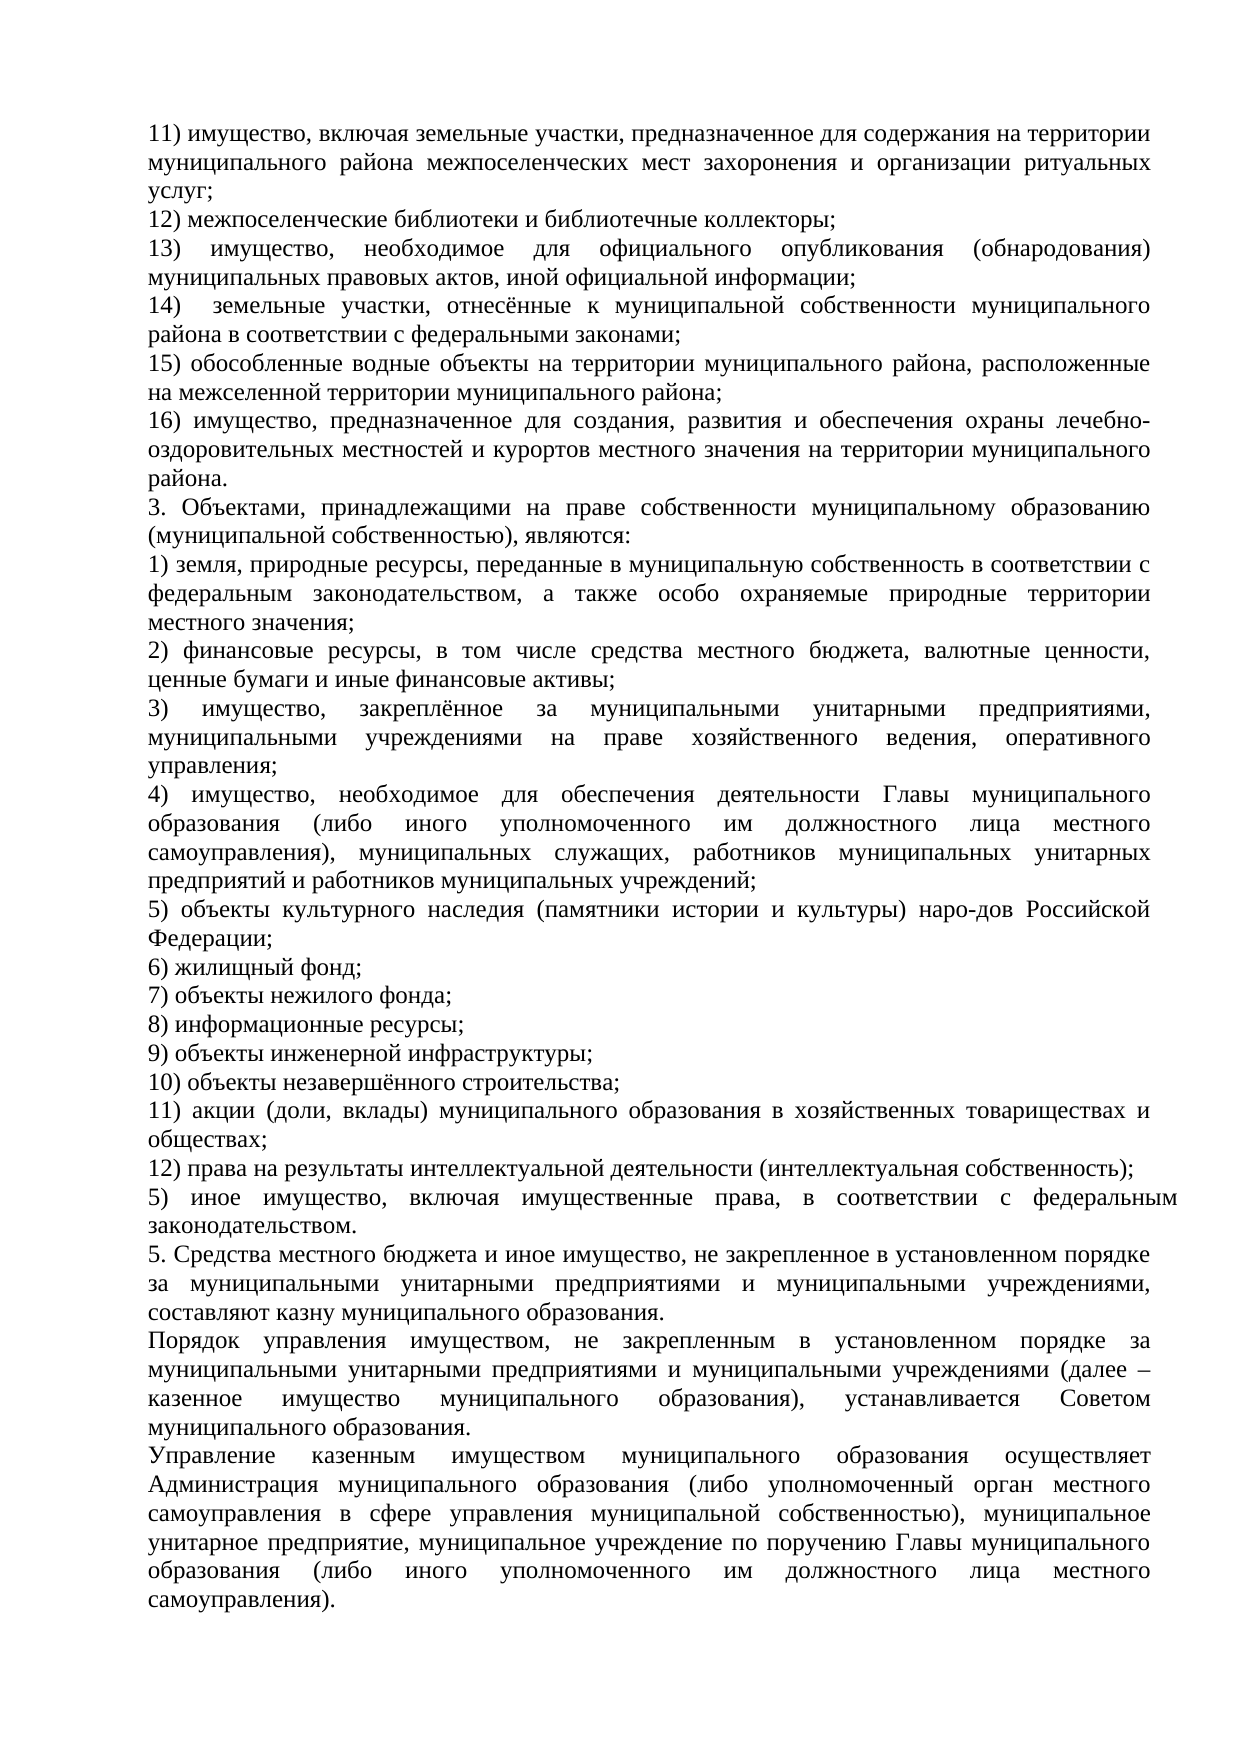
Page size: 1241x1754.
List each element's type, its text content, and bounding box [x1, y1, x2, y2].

text Порядок управления имуществом, не закрепленным в установленном порядке за муниципальными унитарными предприятиями и муниципальными учреждениями (далее – казенное имущество муниципального образования), устанавливается Советом муниципального образования. [148, 1326, 1152, 1441]
text 5) иное имущество, включая имущественные права, в соответствии с федеральным законодательством. [148, 1182, 1179, 1239]
text 5. Средства местного бюджета и иное имущество, не закрепленное в установленном порядке за муниципальными унитарными предприятиями и муниципальными учреждениями, составляют казну муниципального образования. [148, 1239, 1152, 1326]
text 2) финансовые ресурсы, в том числе средства местного бюджета, валютные ценности, ценные бумаги и иные финансовые активы; [148, 636, 1152, 693]
text 1) земля, природные ресурсы, переданные в муниципальную собственность в соответствии с федеральным законодательством, а также особо охраняемые природные территории местного значения; [148, 549, 1152, 636]
text 5) объекты культурного наследия (памятники истории и культуры) наро-дов Российской Федерации; [148, 894, 1152, 952]
text 7) объекты нежилого фонда; [148, 981, 1152, 1009]
text 12) межпоселенческие библиотеки и библиотечные коллекторы; [148, 204, 1152, 233]
text 3. Объектами, принадлежащими на праве собственности муниципальному образованию (муниципальной собственностью), являются: [148, 492, 1152, 549]
text 9) объекты инженерной инфраструктуры; [148, 1038, 1152, 1067]
text 6) жилищный фонд; [148, 952, 1152, 981]
text 15) обособленные водные объекты на территории муниципального района, расположенные на межселенной территории муниципального района; [148, 348, 1152, 406]
text 11) имущество, включая земельные участки, предназначенное для содержания на территории муниципального района межпоселенческих мест захоронения и организации ритуальных услуг; [148, 118, 1152, 204]
text 10) объекты незавершённого строительства; [148, 1067, 1152, 1096]
text 11) акции (доли, вклады) муниципального образования в хозяйственных товариществах и обществах; [148, 1096, 1152, 1153]
text 4) имущество, необходимое для обеспечения деятельности Главы муниципального образования (либо иного уполномоченного им должностного лица местного самоуправления), муниципальных служащих, работников муниципальных унитарных предприятий и работников муниципальных учреждений; [148, 779, 1152, 894]
text 8) информационные ресурсы; [148, 1009, 1152, 1038]
text 16) имущество, предназначенное для создания, развития и обеспечения охраны лечебно-оздоровительных местностей и курортов местного значения на территории муниципального района. [148, 406, 1152, 492]
text 13) имущество, необходимое для официального опубликования (обнародования) муниципальных правовых актов, иной официальной информации; [148, 233, 1152, 291]
text 12) права на результаты интеллектуальной деятельности (интеллектуальная собственность); [148, 1153, 1152, 1182]
text Управление казенным имуществом муниципального образования осуществляет Администрация муниципального образования (либо уполномоченный орган местного самоуправления в сфере управления муниципальной собственностью), муниципальное унитарное предприятие, муниципальное учреждение по поручению Главы муниципального образования (либо иного уполномоченного им должностного лица местного самоуправления). [148, 1441, 1152, 1613]
text 3) имущество, закреплённое за муниципальными унитарными предприятиями, муниципальными учреждениями на праве хозяйственного ведения, оперативного управления; [148, 693, 1152, 779]
text 14) земельные участки, отнесённые к муниципальной собственности муниципального района в соответствии с федеральными законами; [148, 291, 1152, 348]
